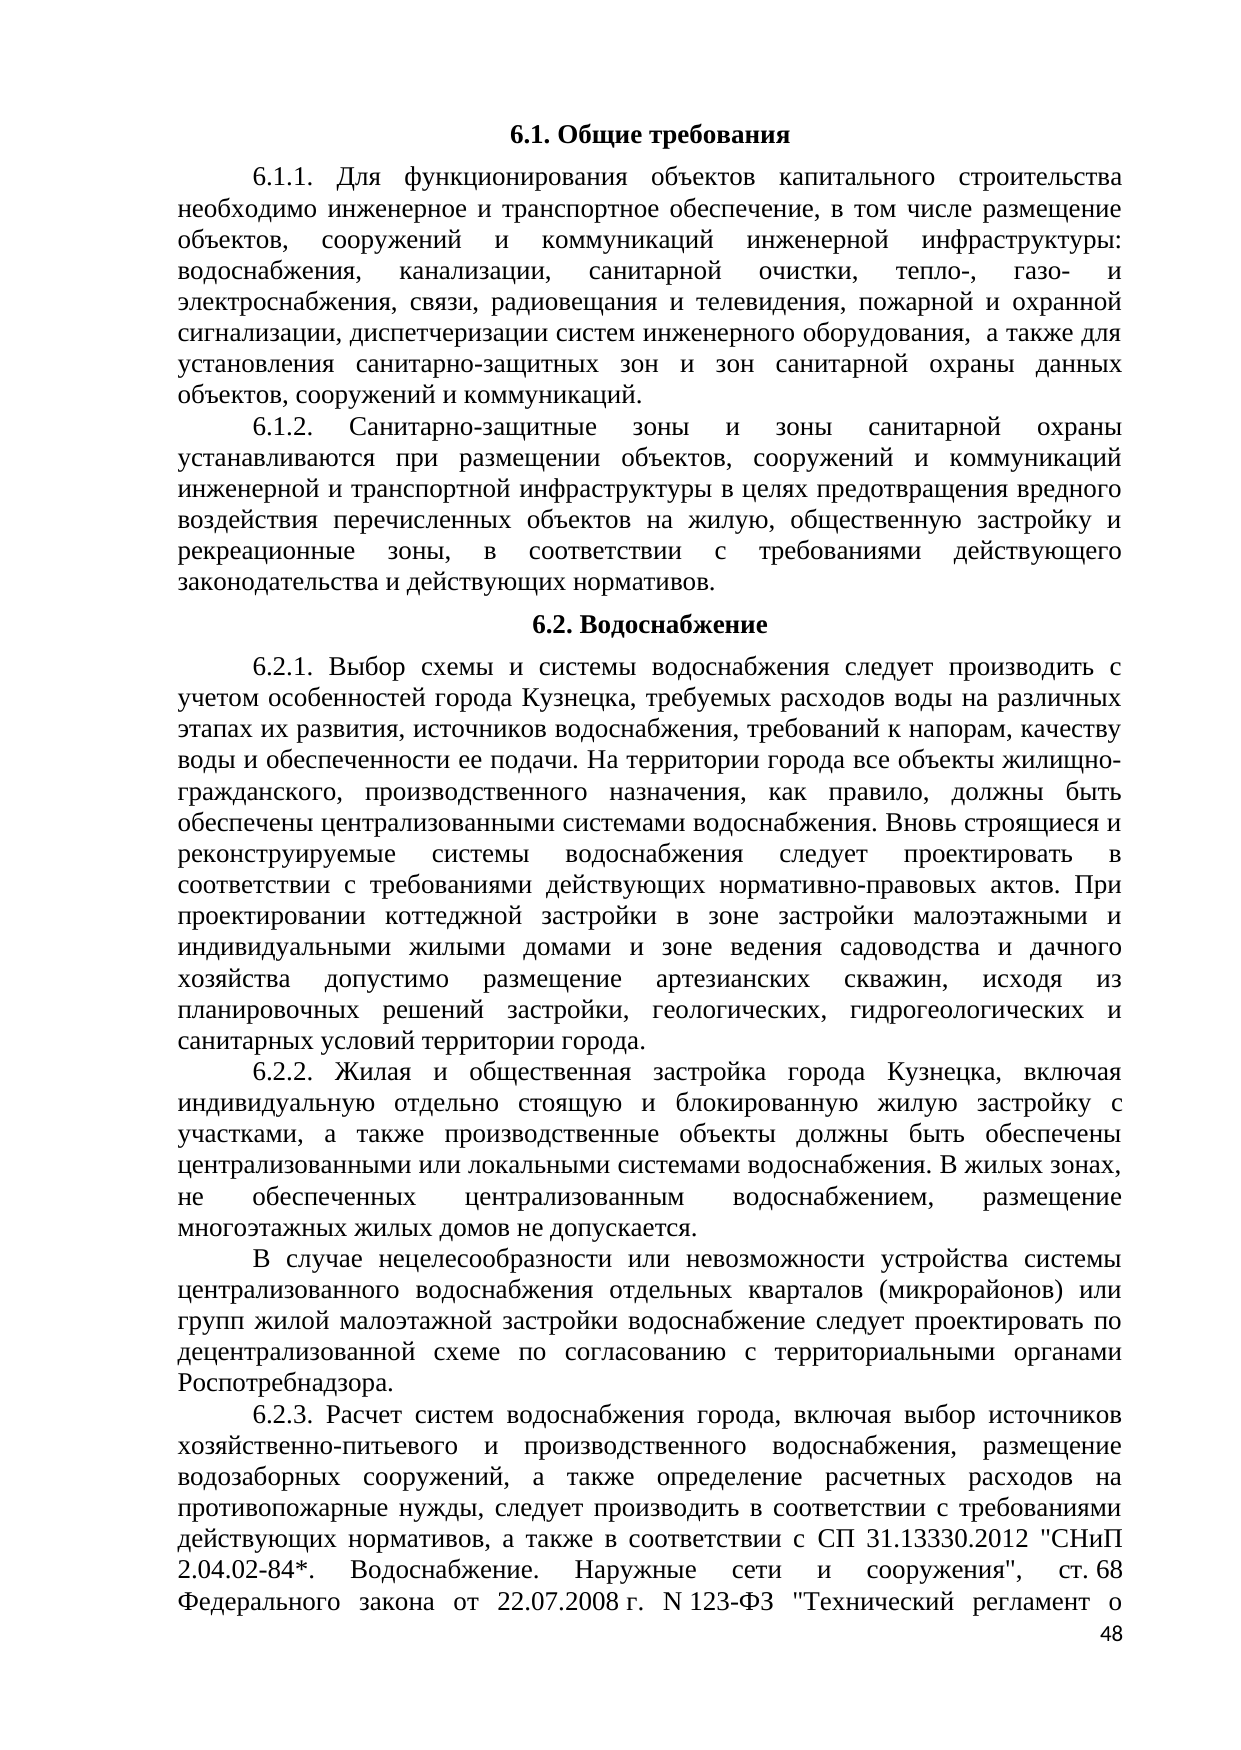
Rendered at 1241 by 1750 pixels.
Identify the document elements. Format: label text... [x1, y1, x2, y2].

text 6.1.1. Для функционирования объектов капитального строительства необходимо инженерное и транспортное обеспечение, в том числе размещение объектов, сооружений и коммуникаций инженерной инфраструктуры: водоснабжения, канализации, санитарной очистки, тепло-, газо- и электроснабжения, связи, радиовещания и телевидения, пожарной и охранной сигнализации, диспетчеризации систем инженерного оборудования, а также для установления санитарно-защитных зон и зон санитарной охраны данных объектов, сооружений и коммуникаций. [177, 161, 1123, 410]
text 6.1.2. Санитарно-защитные зоны и зоны санитарной охраны устанавливаются при размещении объектов, сооружений и коммуникаций инженерной и транспортной инфраструктуры в целях предотвращения вредного воздействия перечисленных объектов на жилую, общественную застройку и рекреационные зоны, в соответствии с требованиями действующего законодательства и действующих нормативов. [177, 410, 1123, 597]
text В случае нецелесообразности или невозможности устройства системы централизованного водоснабжения отдельных кварталов (микрорайонов) или групп жилой малоэтажной застройки водоснабжение следует проектировать по децентрализованной схеме по согласованию с территориальными органами Роспотребнадзора. [177, 1242, 1123, 1398]
text 6.2.1. Выбор схемы и системы водоснабжения следует производить с учетом особенностей города Кузнецка, требуемых расходов воды на различных этапах их развития, источников водоснабжения, требований к напорам, качеству воды и обеспеченности ее подачи. На территории города все объекты жилищно-гражданского, производственного назначения, как правило, должны быть обеспечены централизованными системами водоснабжения. Вновь строящиеся и реконструируемые системы водоснабжения следует проектировать в соответствии с требованиями действующих нормативно-правовых актов. При проектировании коттеджной застройки в зоне застройки малоэтажными и индивидуальными жилыми домами и зоне ведения садоводства и дачного хозяйства допустимо размещение артезианских скважин, исходя из планировочных решений застройки, геологических, гидрогеологических и санитарных условий территории города. [177, 650, 1123, 1055]
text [177, 1398, 1123, 1616]
text 6.2.2. Жилая и общественная застройка города Кузнецка, включая индивидуальную отдельно стоящую и блокированную жилую застройку с участками, а также производственные объекты должны быть обеспечены централизованными или локальными системами водоснабжения. В жилых зонах, не обеспеченных централизованным водоснабжением, размещение многоэтажных жилых домов не допускается. [177, 1055, 1123, 1242]
text 6.2. Водоснабжение [177, 608, 1123, 639]
text 6.1. Общие требования [177, 118, 1123, 149]
